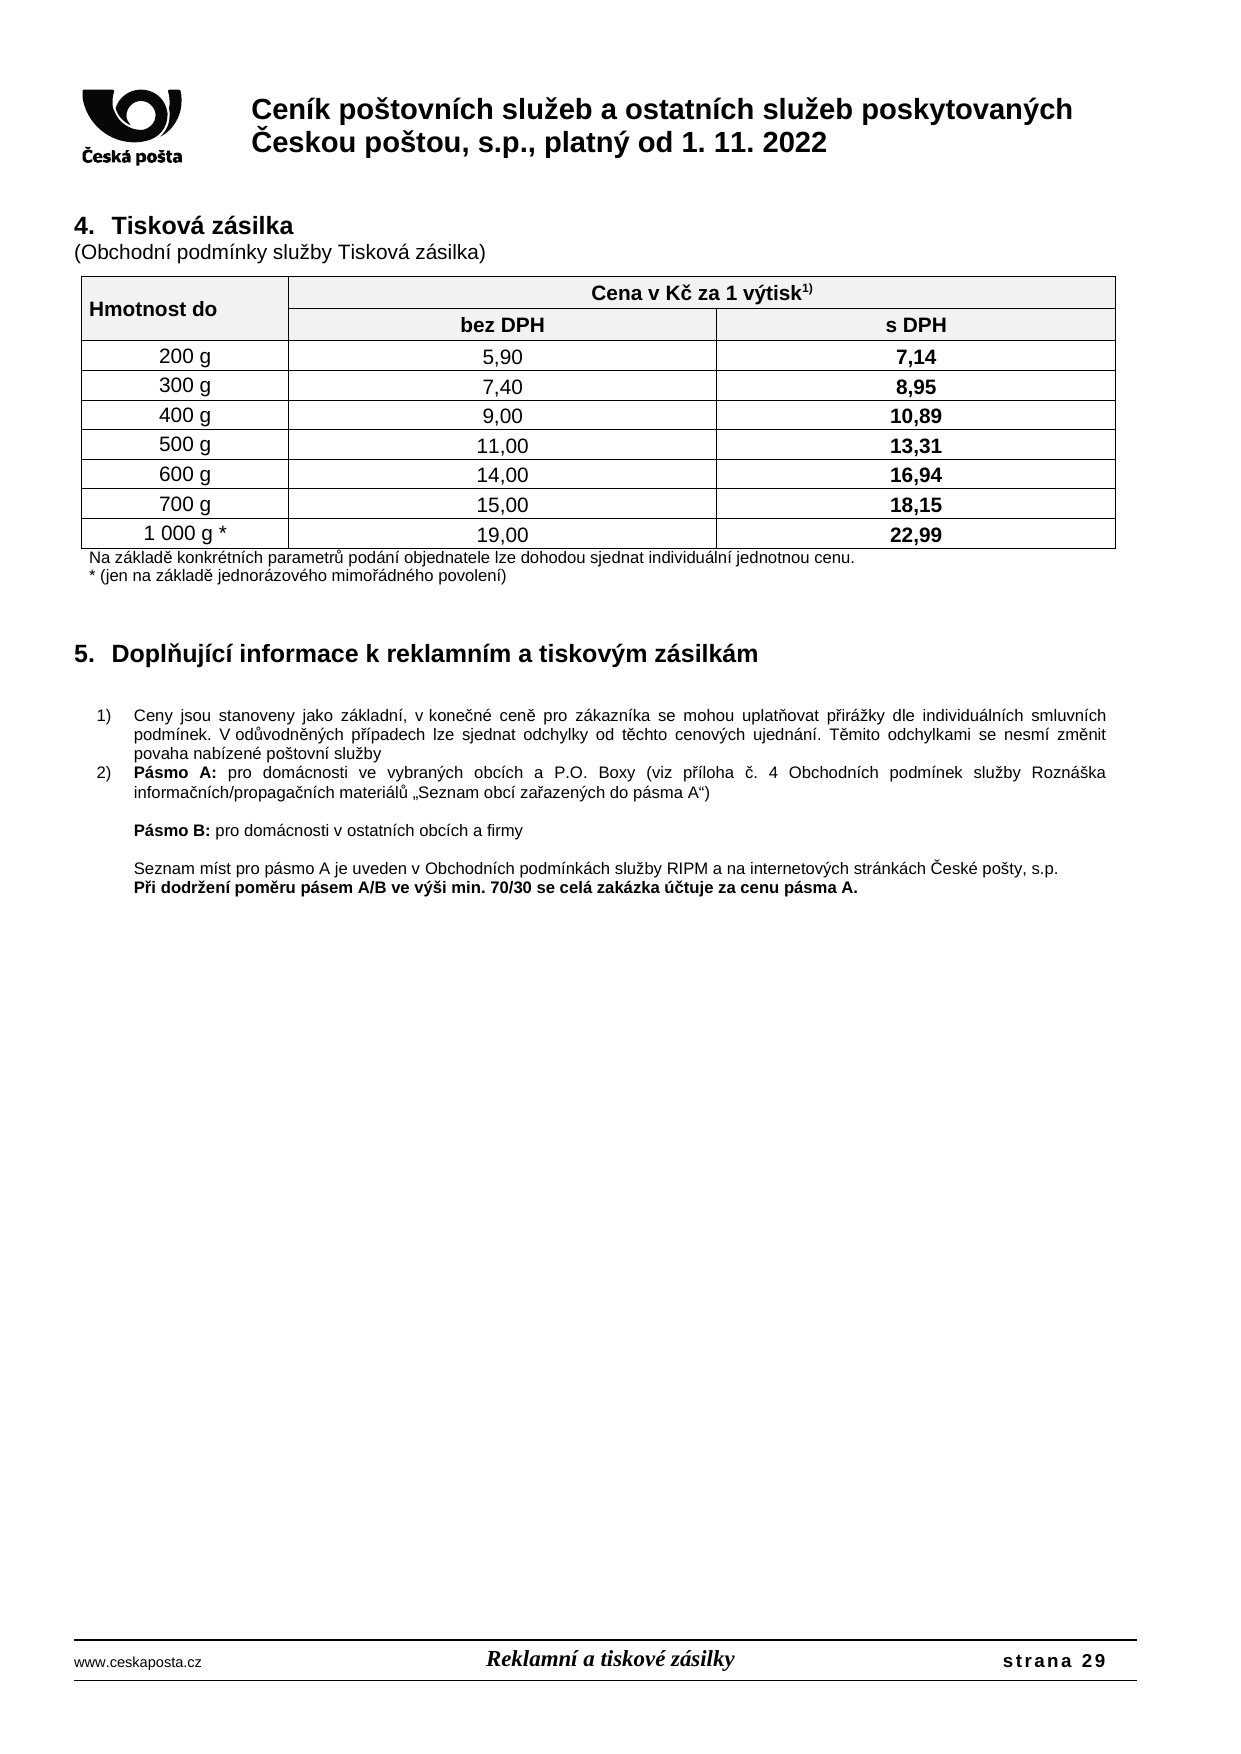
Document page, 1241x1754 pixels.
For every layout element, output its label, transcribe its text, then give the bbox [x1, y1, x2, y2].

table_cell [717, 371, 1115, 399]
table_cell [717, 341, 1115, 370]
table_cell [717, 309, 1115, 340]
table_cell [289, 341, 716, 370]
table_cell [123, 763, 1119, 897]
text (Obchodní podmínky služby Tisková zásilka) [74, 240, 1137, 264]
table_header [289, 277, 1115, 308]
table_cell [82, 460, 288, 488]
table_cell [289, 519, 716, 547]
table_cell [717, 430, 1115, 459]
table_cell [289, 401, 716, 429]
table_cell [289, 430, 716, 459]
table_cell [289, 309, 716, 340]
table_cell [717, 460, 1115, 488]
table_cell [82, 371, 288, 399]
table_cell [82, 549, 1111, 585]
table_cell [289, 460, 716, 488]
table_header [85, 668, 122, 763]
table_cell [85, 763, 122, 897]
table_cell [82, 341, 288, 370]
subtitle Doplňující informace k reklamním a tiskovým zásilkám [74, 640, 1137, 667]
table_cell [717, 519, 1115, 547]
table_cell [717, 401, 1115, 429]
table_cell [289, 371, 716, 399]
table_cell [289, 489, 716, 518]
subtitle Tisková zásilka [74, 213, 1137, 240]
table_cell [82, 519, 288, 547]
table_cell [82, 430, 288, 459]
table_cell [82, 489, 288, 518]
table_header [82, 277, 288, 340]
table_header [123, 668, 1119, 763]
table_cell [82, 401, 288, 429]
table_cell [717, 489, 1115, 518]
